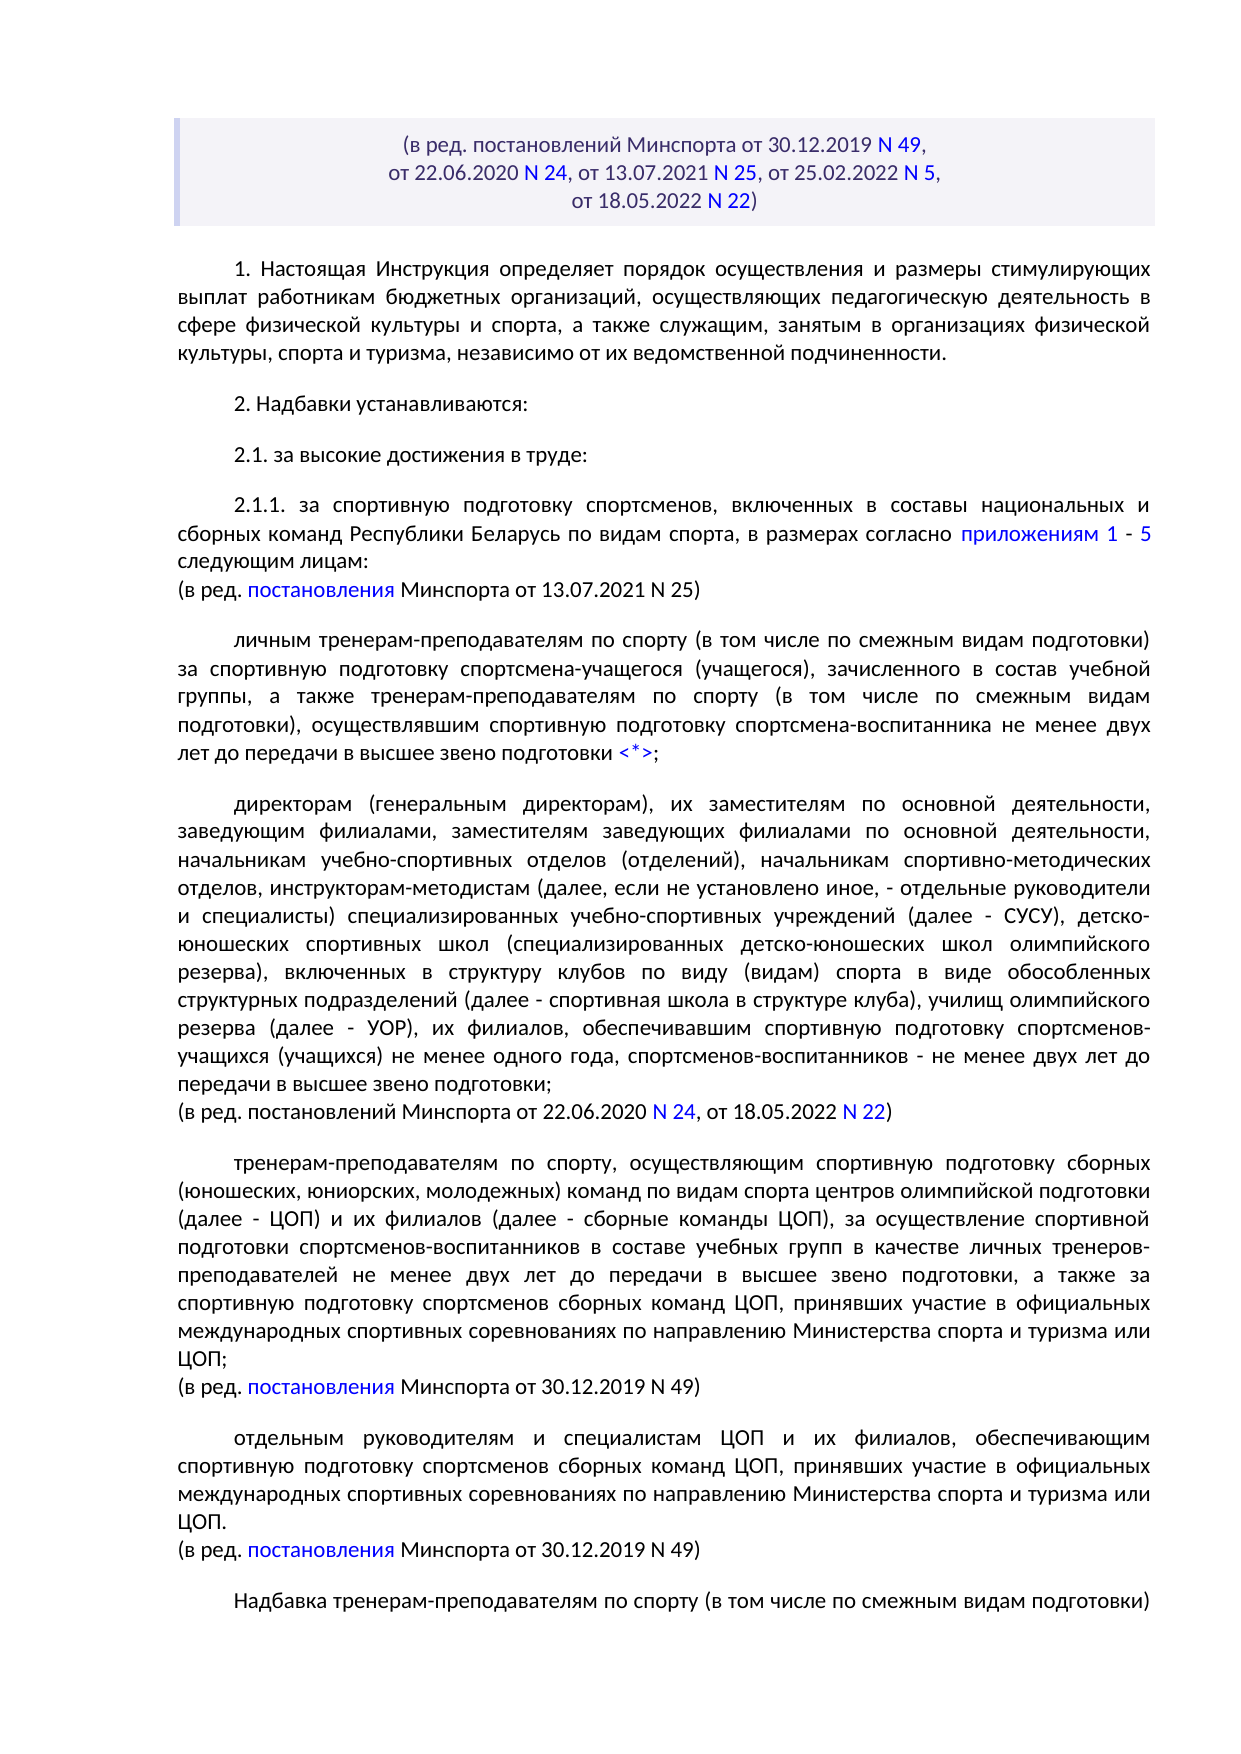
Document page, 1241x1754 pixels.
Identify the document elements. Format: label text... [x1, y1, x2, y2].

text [177, 1586, 1152, 1614]
text отдельным руководителям и специалистам ЦОП и их филиалов, обеспечивающим спортивную подготовку спортсменов сборных команд ЦОП, принявших участие в официальных международных спортивных соревнованиях по направлению Министерства спорта и туризма или ЦОП. [177, 1423, 1152, 1535]
text личным тренерам-преподавателям по спорту (в том числе по смежным видам подготовки) за спортивную подготовку спортсмена-учащегося (учащегося), зачисленного в состав учебной группы, а также тренерам-преподавателям по спорту (в том числе по смежным видам подготовки), осуществлявшим спортивную подготовку спортсмена-воспитанника не менее двух лет до передачи в высшее звено подготовки <*>; [177, 626, 1152, 766]
text 2.1.1. за спортивную подготовку спортсменов, включенных в составы национальных и сборных команд Республики Беларусь по видам спорта, в размерах согласно приложениям 1 - 5 следующим лицам: [177, 491, 1152, 575]
text (в ред. постановления Минспорта от 13.07.2021 N 25) [177, 575, 1152, 603]
text 2.1. за высокие достижения в труде: [177, 440, 1152, 468]
text (в ред. постановлений Минспорта от 22.06.2020 N 24, от 18.05.2022 N 22) [177, 1097, 1152, 1125]
text тренерам-преподавателям по спорту, осуществляющим спортивную подготовку сборных (юношеских, юниорских, молодежных) команд по видам спорта центров олимпийской подготовки (далее - ЦОП) и их филиалов (далее - сборные команды ЦОП), за осуществление спортивной подготовки спортсменов-воспитанников в составе учебных групп в качестве личных тренеров-преподавателей не менее двух лет до передачи в высшее звено подготовки, а также за спортивную подготовку спортсменов сборных команд ЦОП, принявших участие в официальных международных спортивных соревнованиях по направлению Министерства спорта и туризма или ЦОП; [177, 1148, 1152, 1372]
text 1. Настоящая Инструкция определяет порядок осуществления и размеры стимулирующих выплат работникам бюджетных организаций, осуществляющих педагогическую деятельность в сфере физической культуры и спорта, а также служащим, занятым в организациях физической культуры, спорта и туризма, независимо от их ведомственной подчиненности. [177, 254, 1152, 366]
text директорам (генеральным директорам), их заместителям по основной деятельности, заведующим филиалами, заместителям заведующих филиалами по основной деятельности, начальникам учебно-спортивных отделов (отделений), начальникам спортивно-методических отделов, инструкторам-методистам (далее, если не установлено иное, - отдельные руководители и специалисты) специализированных учебно-спортивных учреждений (далее - СУСУ), детско-юношеских спортивных школ (специализированных детско-юношеских школ олимпийского резерва), включенных в структуру клубов по виду (видам) спорта в виде обособленных структурных подразделений (далее - спортивная школа в структуре клуба), училищ олимпийского резерва (далее - УОР), их филиалов, обеспечивавшим спортивную подготовку спортсменов-учащихся (учащихся) не менее одного года, спортсменов-воспитанников - не менее двух лет до передачи в высшее звено подготовки; [177, 789, 1152, 1097]
text (в ред. постановления Минспорта от 30.12.2019 N 49) [177, 1535, 1152, 1563]
table_header (в ред. постановлений Минспорта от 30.12.2019 N 49, от 22.06.2020 N 24, от 13.07.2021 N 25, от 25.02.2022 N 5, от 18.05.2022 N 22) [180, 118, 1149, 226]
text 2. Надбавки устанавливаются: [177, 389, 1152, 417]
text (в ред. постановления Минспорта от 30.12.2019 N 49) [177, 1372, 1152, 1400]
